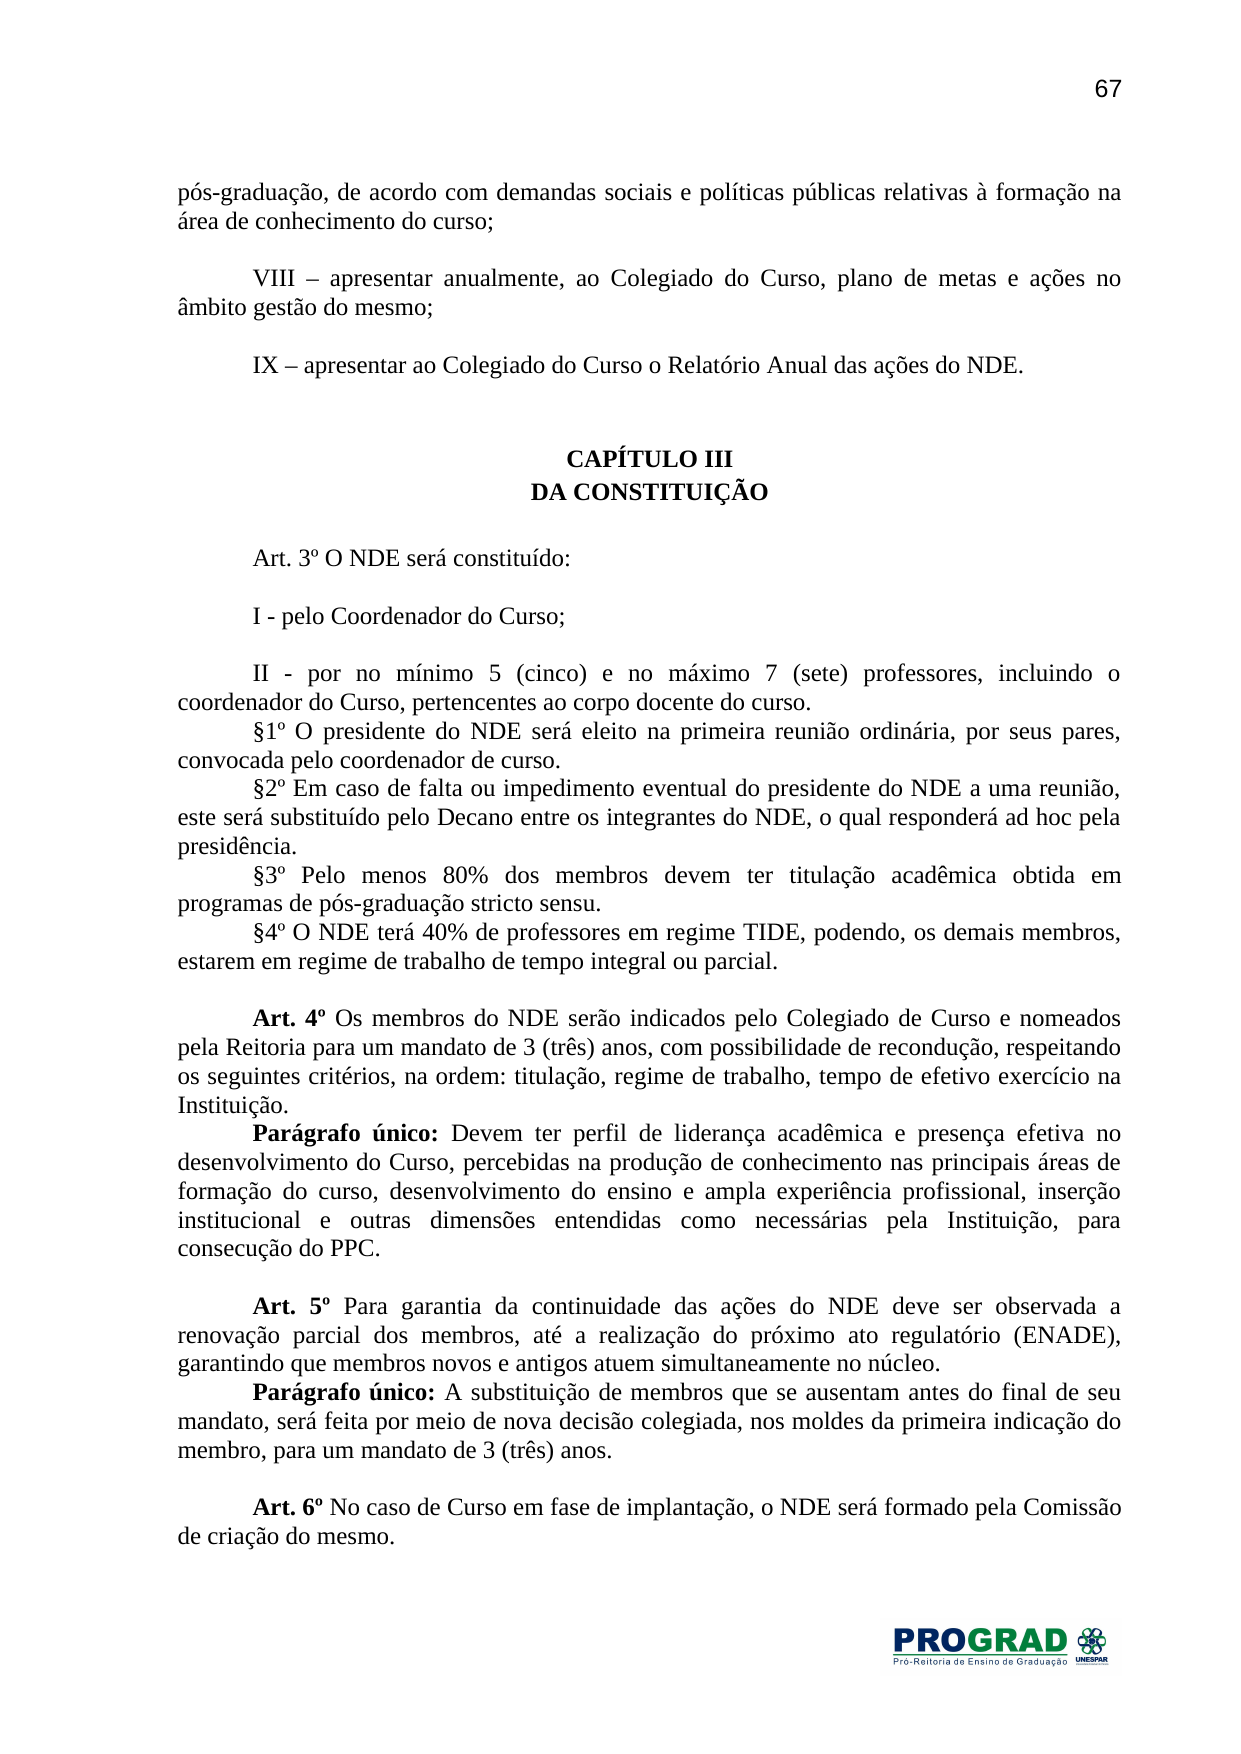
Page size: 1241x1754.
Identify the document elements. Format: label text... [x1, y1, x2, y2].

text §1º O presidente do NDE será eleito na primeira reunião ordinária, por seus pares, convocada pelo coordenador de curso. [177, 716, 1122, 773]
text DA CONSTITUIÇÃO [177, 477, 1122, 506]
text Parágrafo único: Devem ter perfil de liderança acadêmica e presença efetiva no desenvolvimento do Curso, percebidas na produção de conhecimento nas principais áreas de formação do curso, desenvolvimento do ensino e ampla experiência profissional, inserção institucional e outras dimensões entendidas como necessárias pela Instituição, para consecução do PPC. [177, 1118, 1122, 1262]
text §3º Pelo menos 80% dos membros devem ter titulação acadêmica obtida em programas de pós-graduação stricto sensu. [177, 860, 1122, 917]
text Parágrafo único: A substituição de membros que se ausentam antes do final de seu mandato, será feita por meio de nova decisão colegiada, nos moldes da primeira indicação do membro, para um mandato de 3 (três) anos. [177, 1377, 1122, 1463]
text VIII – apresentar anualmente, ao Colegiado do Curso, plano de metas e ações no âmbito gestão do mesmo; [177, 263, 1122, 321]
text I - pelo Coordenador do Curso; [177, 601, 1122, 630]
text Art. 4º Os membros do NDE serão indicados pelo Colegiado de Curso e nomeados pela Reitoria para um mandato de 3 (três) anos, com possibilidade de recondução, respeitando os seguintes critérios, na ordem: titulação, regime de trabalho, tempo de efetivo exercício na Instituição. [177, 1003, 1122, 1118]
text Art. 5º Para garantia da continuidade das ações do NDE deve ser observada a renovação parcial dos membros, até a realização do próximo ato regulatório (ENADE), garantindo que membros novos e antigos atuem simultaneamente no núcleo. [177, 1291, 1122, 1377]
text §2º Em caso de falta ou impedimento eventual do presidente do NDE a uma reunião, este será substituído pelo Decano entre os integrantes do NDE, o qual responderá ad hoc pela presidência. [177, 773, 1122, 860]
text Art. 3º O NDE será constituído: [177, 543, 1122, 572]
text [177, 177, 1122, 235]
picture [879, 1618, 1123, 1676]
text §4º O NDE terá 40% de professores em regime TIDE, podendo, os demais membros, estarem em regime de trabalho de tempo integral ou parcial. [177, 917, 1122, 975]
text CAPÍTULO III [177, 444, 1122, 473]
text II - por no mínimo 5 (cinco) e no máximo 7 (sete) professores, incluindo o coordenador do Curso, pertencentes ao corpo docente do curso. [177, 658, 1122, 716]
text Art. 6º No caso de Curso em fase de implantação, o NDE será formado pela Comissão de criação do mesmo. [177, 1492, 1122, 1550]
text IX – apresentar ao Colegiado do Curso o Relatório Anual das ações do NDE. [177, 350, 1122, 378]
